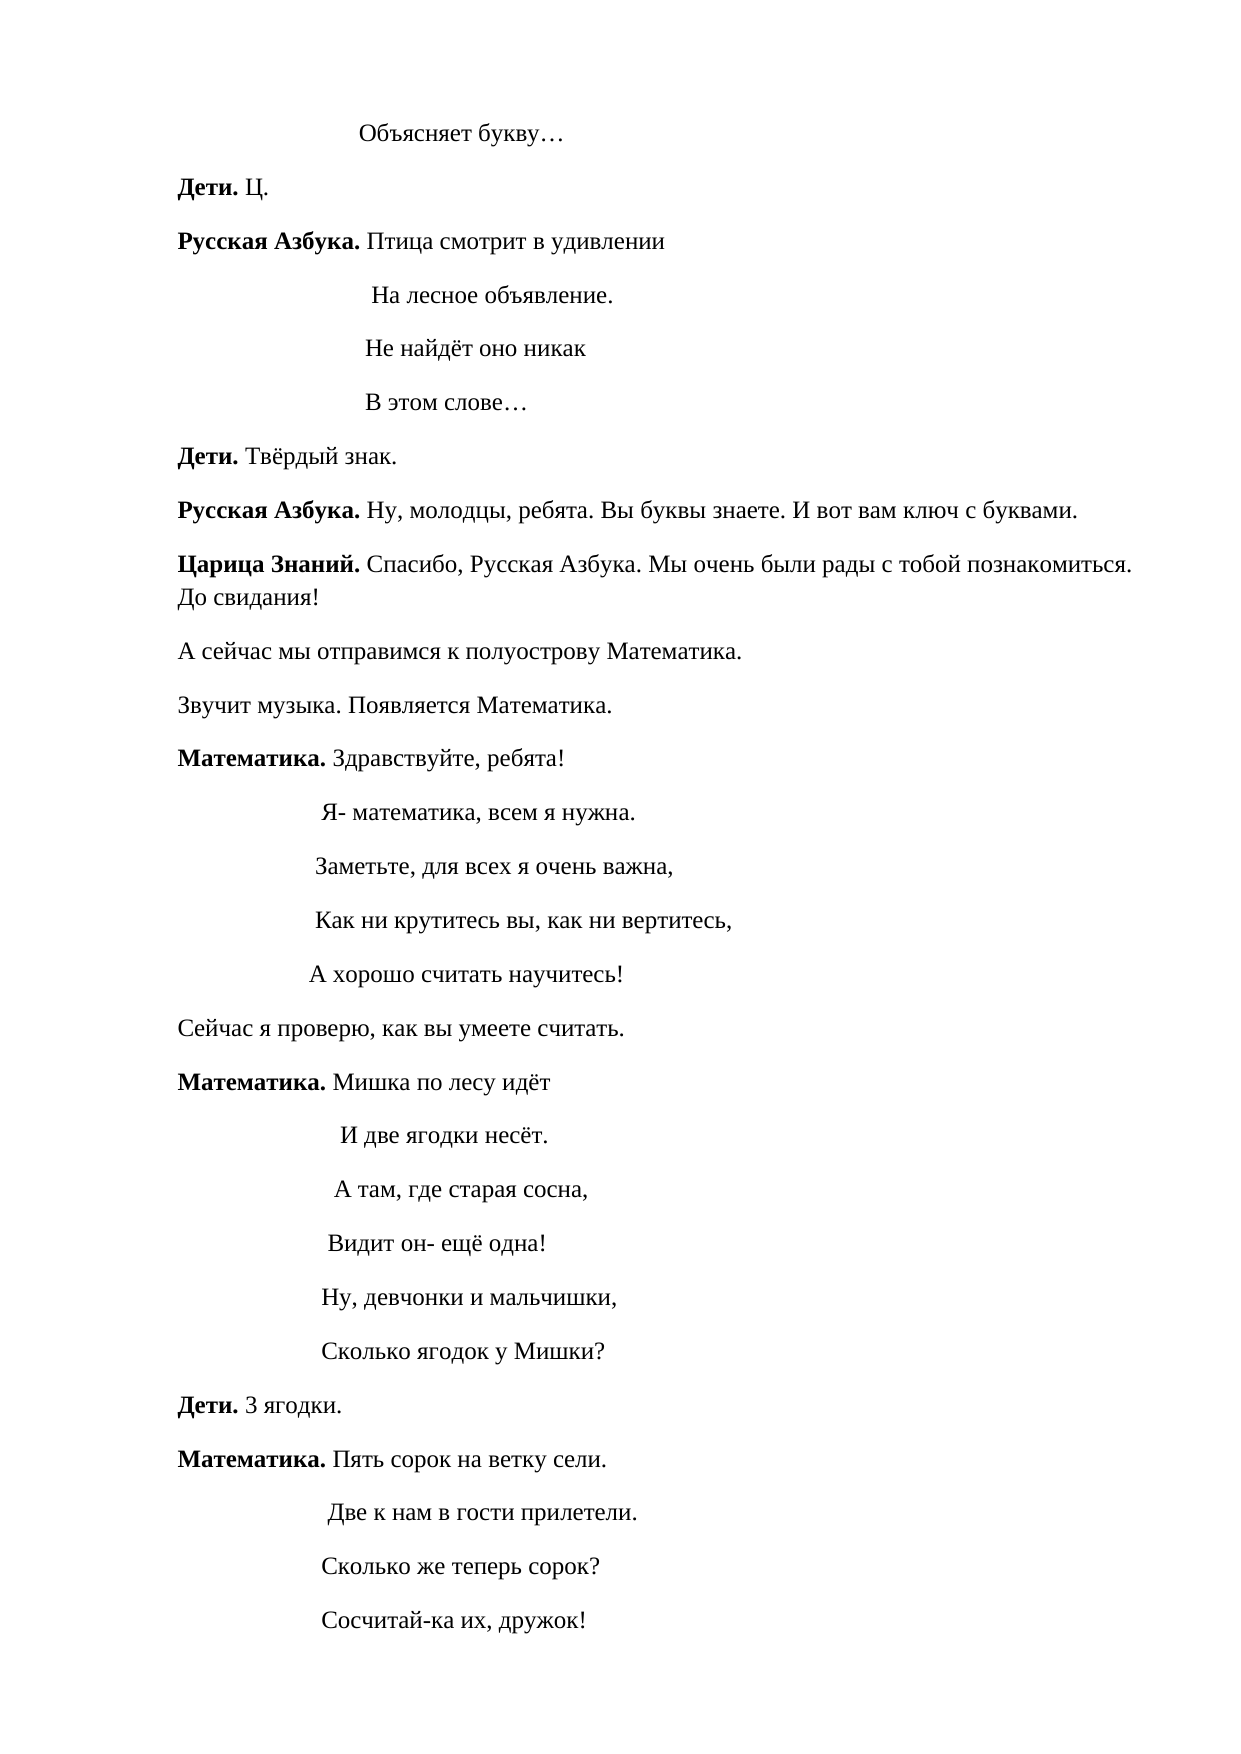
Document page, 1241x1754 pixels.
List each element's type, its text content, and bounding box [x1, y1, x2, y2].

text Видит он- ещё одна! [177, 1228, 1152, 1257]
text Сосчитай-ка их, дружок! [177, 1605, 1152, 1634]
text Математика. Пять сорок на ветку сели. [177, 1444, 1152, 1472]
text Как ни крутитесь вы, как ни вертитесь, [177, 905, 1152, 934]
text Звучит музыка. Появляется Математика. [177, 690, 1152, 718]
text Не найдёт оно никак [177, 333, 1152, 362]
text Сколько ягодок у Мишки? [177, 1336, 1152, 1365]
text А хорошо считать научитесь! [177, 959, 1152, 988]
text В этом слове… [177, 387, 1152, 416]
text На лесное объявление. [177, 280, 1152, 308]
text Две к нам в гости прилетели. [177, 1497, 1152, 1526]
text Русская Азбука. Ну, молодцы, ребята. Вы буквы знаете. И вот вам ключ с буквами. [177, 495, 1152, 524]
text И две ягодки несёт. [177, 1121, 1152, 1149]
text Заметьте, для всех я очень важна, [177, 851, 1152, 880]
text Царица Знаний. Спасибо, Русская Азбука. Мы очень были рады с тобой познакомиться. До свидания! [177, 549, 1152, 611]
text А сейчас мы отправимся к полуострову Математика. [177, 636, 1152, 664]
text А там, где старая сосна, [177, 1174, 1152, 1203]
text Математика. Здравствуйте, ребята! [177, 743, 1152, 772]
text Русская Азбука. Птица смотрит в удивлении [177, 226, 1152, 254]
text Дети. Твёрдый знак. [177, 441, 1152, 470]
text Дети. 3 ягодки. [177, 1390, 1152, 1418]
text Сейчас я проверю, как вы умеете считать. [177, 1013, 1152, 1042]
text Дети. Ц. [177, 172, 1152, 201]
text Объясняет букву… [177, 118, 1152, 147]
text Я- математика, всем я нужна. [177, 797, 1152, 826]
text Ну, девчонки и мальчишки, [177, 1282, 1152, 1311]
text Математика. Мишка по лесу идёт [177, 1067, 1152, 1095]
text Сколько же теперь сорок? [177, 1551, 1152, 1580]
